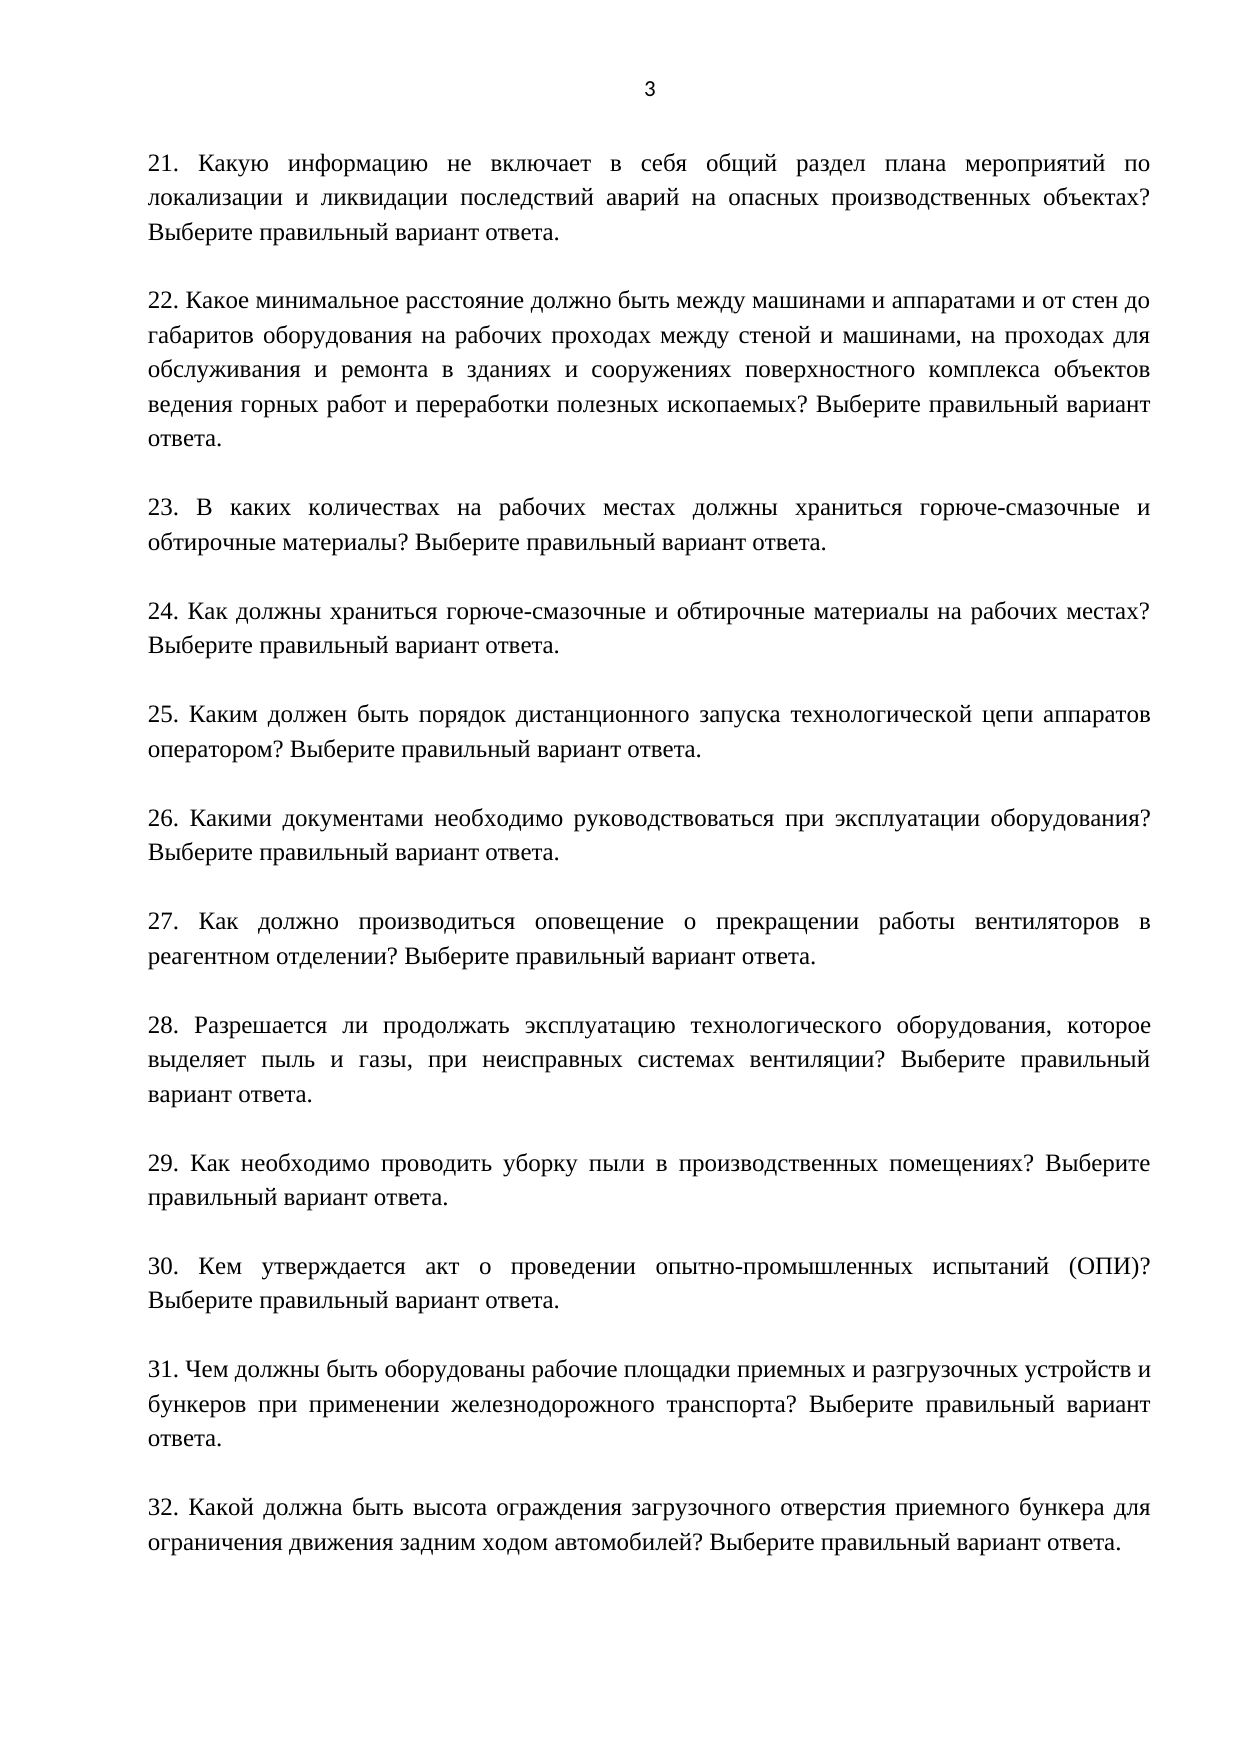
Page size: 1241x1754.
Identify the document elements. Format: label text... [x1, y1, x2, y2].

text 22. Какое минимальное расстояние должно быть между машинами и аппаратами и от стен до габаритов оборудования на рабочих проходах между стеной и машинами, на проходах для обслуживания и ремонта в зданиях и сооружениях поверхностного комплекса объектов ведения горных работ и переработки полезных ископаемых? Выберите правильный вариант ответа. [148, 286, 1152, 452]
text 26. Какими документами необходимо руководствоваться при эксплуатации оборудования? Выберите правильный вариант ответа. [148, 803, 1152, 866]
text 24. Как должны храниться горюче-смазочные и обтирочные материалы на рабочих местах? Выберите правильный вариант ответа. [148, 596, 1152, 659]
text 21. Какую информацию не включает в себя общий раздел плана мероприятий по локализации и ликвидации последствий аварий на опасных производственных объектах? Выберите правильный вариант ответа. [148, 148, 1152, 245]
text 31. Чем должны быть оборудованы рабочие площадки приемных и разгрузочных устройств и бункеров при применении железнодорожного транспорта? Выберите правильный вариант ответа. [148, 1354, 1152, 1452]
text 25. Каким должен быть порядок дистанционного запуска технологической цепи аппаратов оператором? Выберите правильный вариант ответа. [148, 699, 1152, 763]
text 28. Разрешается ли продолжать эксплуатацию технологического оборудования, которое выделяет пыль и газы, при неисправных системах вентиляции? Выберите правильный вариант ответа. [148, 1010, 1152, 1107]
text 23. В каких количествах на рабочих местах должны храниться горюче-смазочные и обтирочные материалы? Выберите правильный вариант ответа. [148, 492, 1152, 556]
text 30. Кем утверждается акт о проведении опытно-промышленных испытаний (ОПИ)? Выберите правильный вариант ответа. [148, 1251, 1152, 1314]
text 29. Как необходимо проводить уборку пыли в производственных помещениях? Выберите правильный вариант ответа. [148, 1148, 1152, 1211]
text 32. Какой должна быть высота ограждения загрузочного отверстия приемного бункера для ограничения движения задним ходом автомобилей? Выберите правильный вариант ответа. [148, 1492, 1152, 1556]
text 27. Как должно производиться оповещение о прекращении работы вентиляторов в реагентном отделении? Выберите правильный вариант ответа. [148, 906, 1152, 969]
